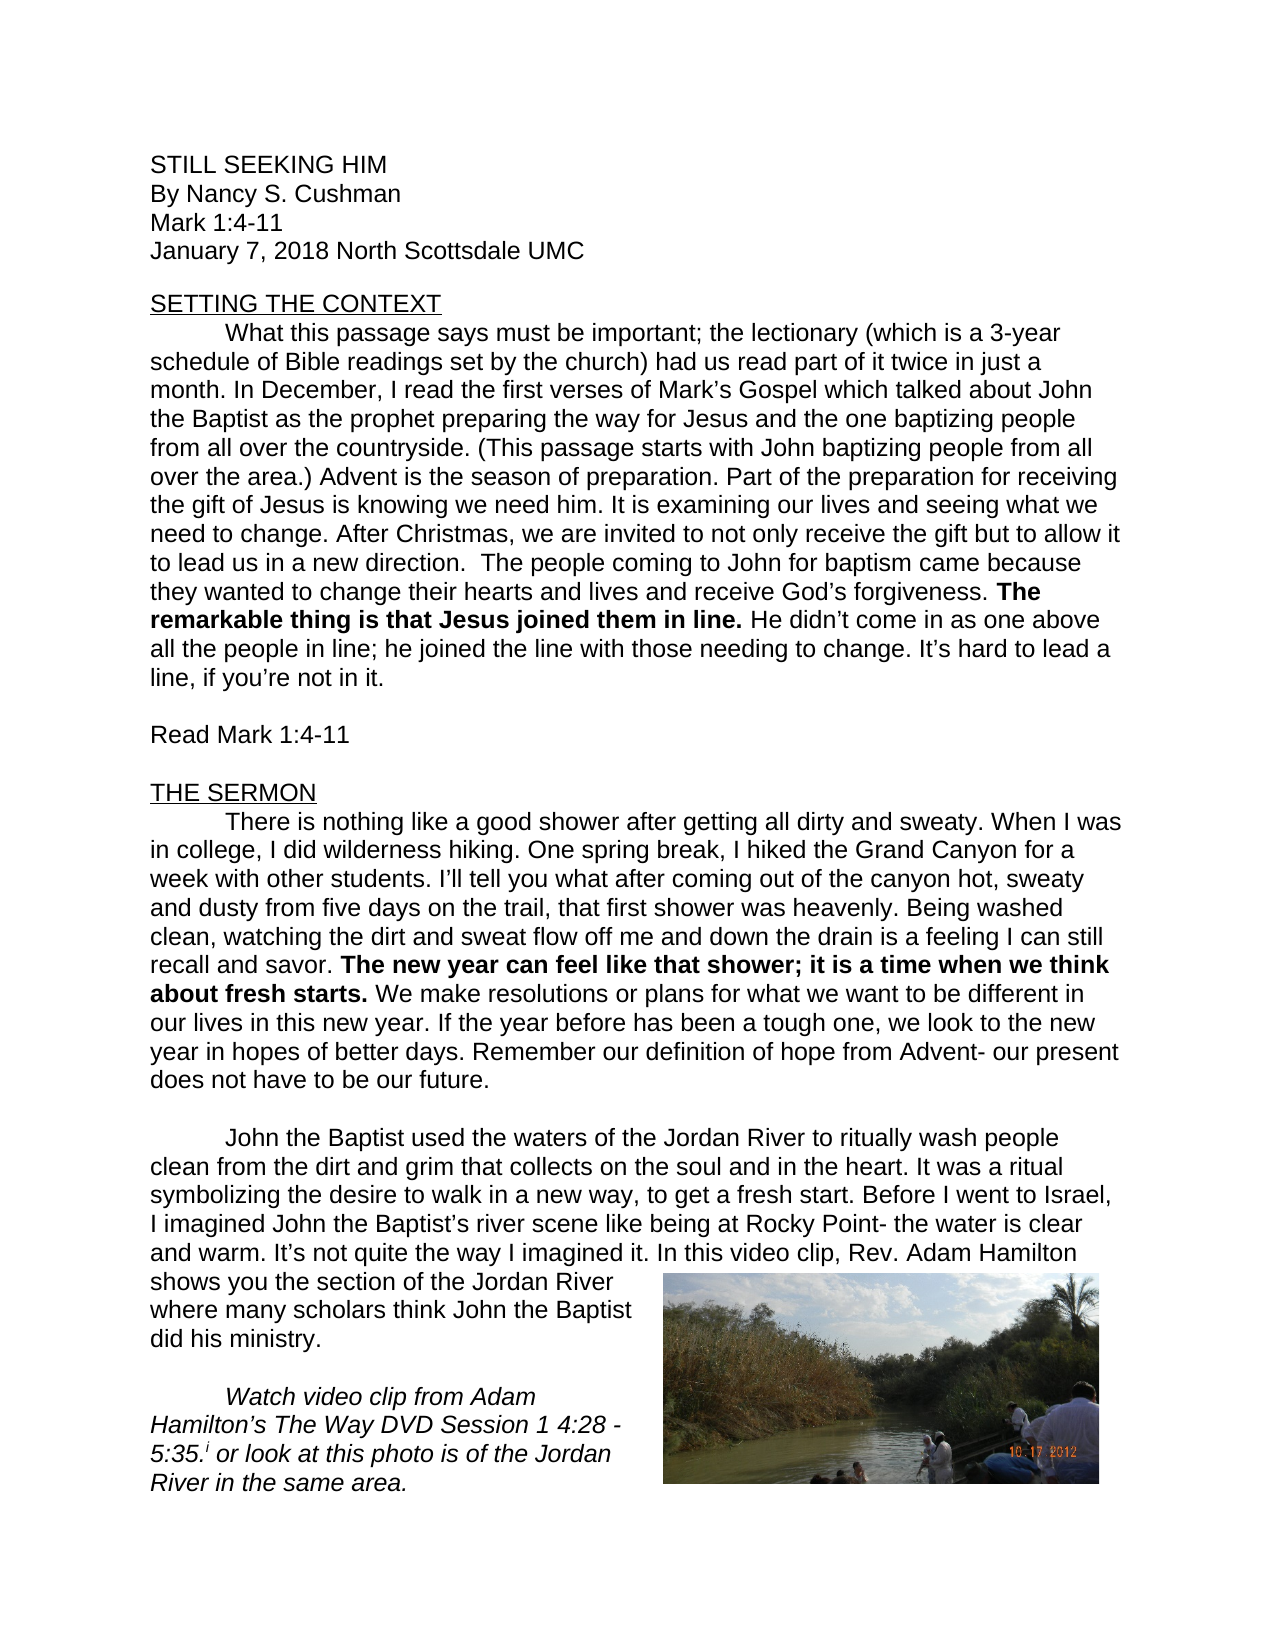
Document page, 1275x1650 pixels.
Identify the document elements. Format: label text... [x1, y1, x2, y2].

text Read Mark 1:4-11 [150, 720, 1125, 749]
text Watch video clip from Adam Hamilton’s The Way DVD Session 1 4:28 - 5:35. or look at this photo is of the Jordan River in the same area. [150, 1353, 1125, 1410]
text John the Baptist used the waters of the Jordan River to ritually wash people clean from the dirt and grim that collects on the soul and in the heart. It was a ritual symbolizing the desire to walk in a new way, to get a fresh start. Before I went to Israel, I imagined John the Baptist’s river scene like being at Rocky Point- the water is clear and warm. It’s not quite the way I imagined it. In this video clip, Rev. Adam Hamilton shows you the section of the Jordan River where many scholars think John the Baptist did his ministry. [150, 1123, 1125, 1324]
subtitle THE SERMON [150, 778, 1125, 806]
text STILL SEEKING HIM [150, 150, 1125, 179]
text Mark 1:4-11 [150, 207, 1125, 236]
text There is nothing like a good shower after getting all dirty and sweaty. When I was in college, I did wilderness hiking. One spring break, I hiked the Grand Canyon for a week with other students. I’ll tell you what after coming out of the canyon hot, sweaty and dusty from five days on the trail, that first shower was heavenly. Being washed clean, watching the dirt and sweat flow off me and down the drain is a feeling I can still recall and savor. The new year can feel like that shower; it is a time when we think about fresh starts. We make resolutions or plans for what we want to be different in our lives in this new year. If the year before has been a tough one, we look to the new year in hopes of better days. Remember our definition of hope from Advent- our present does not have to be our future. [150, 806, 1125, 1094]
text By Nancy S. Cushman [150, 179, 1125, 207]
text What this passage says must be important; the lectionary (which is a 3-year schedule of Bible readings set by the church) had us read part of it twice in just a month. In December, I read the first verses of Mark’s Gospel which talked about John the Baptist as the prophet preparing the way for Jesus and the one baptizing people from all over the countryside. (This passage starts with John baptizing people from all over the area.) Advent is the season of preparation. Part of the preparation for receiving the gift of Jesus is knowing we need him. It is examining our lives and seeing what we need to change. After Christmas, we are invited to not only receive the gift but to allow it to lead us in a new direction. The people coming to John for baptism came because they wanted to change their hearts and lives and receive God’s forgiveness. The remarkable thing is that Jesus joined them in line. He didn’t come in as one above all the people in line; he joined the line with those needing to change. It’s hard to lead a line, if you’re not in it. [150, 318, 1125, 691]
text January 7, 2018 North Scottsdale UMC [150, 236, 1125, 265]
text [150, 1439, 1125, 1496]
subtitle SETTING THE CONTEXT [150, 289, 1125, 318]
